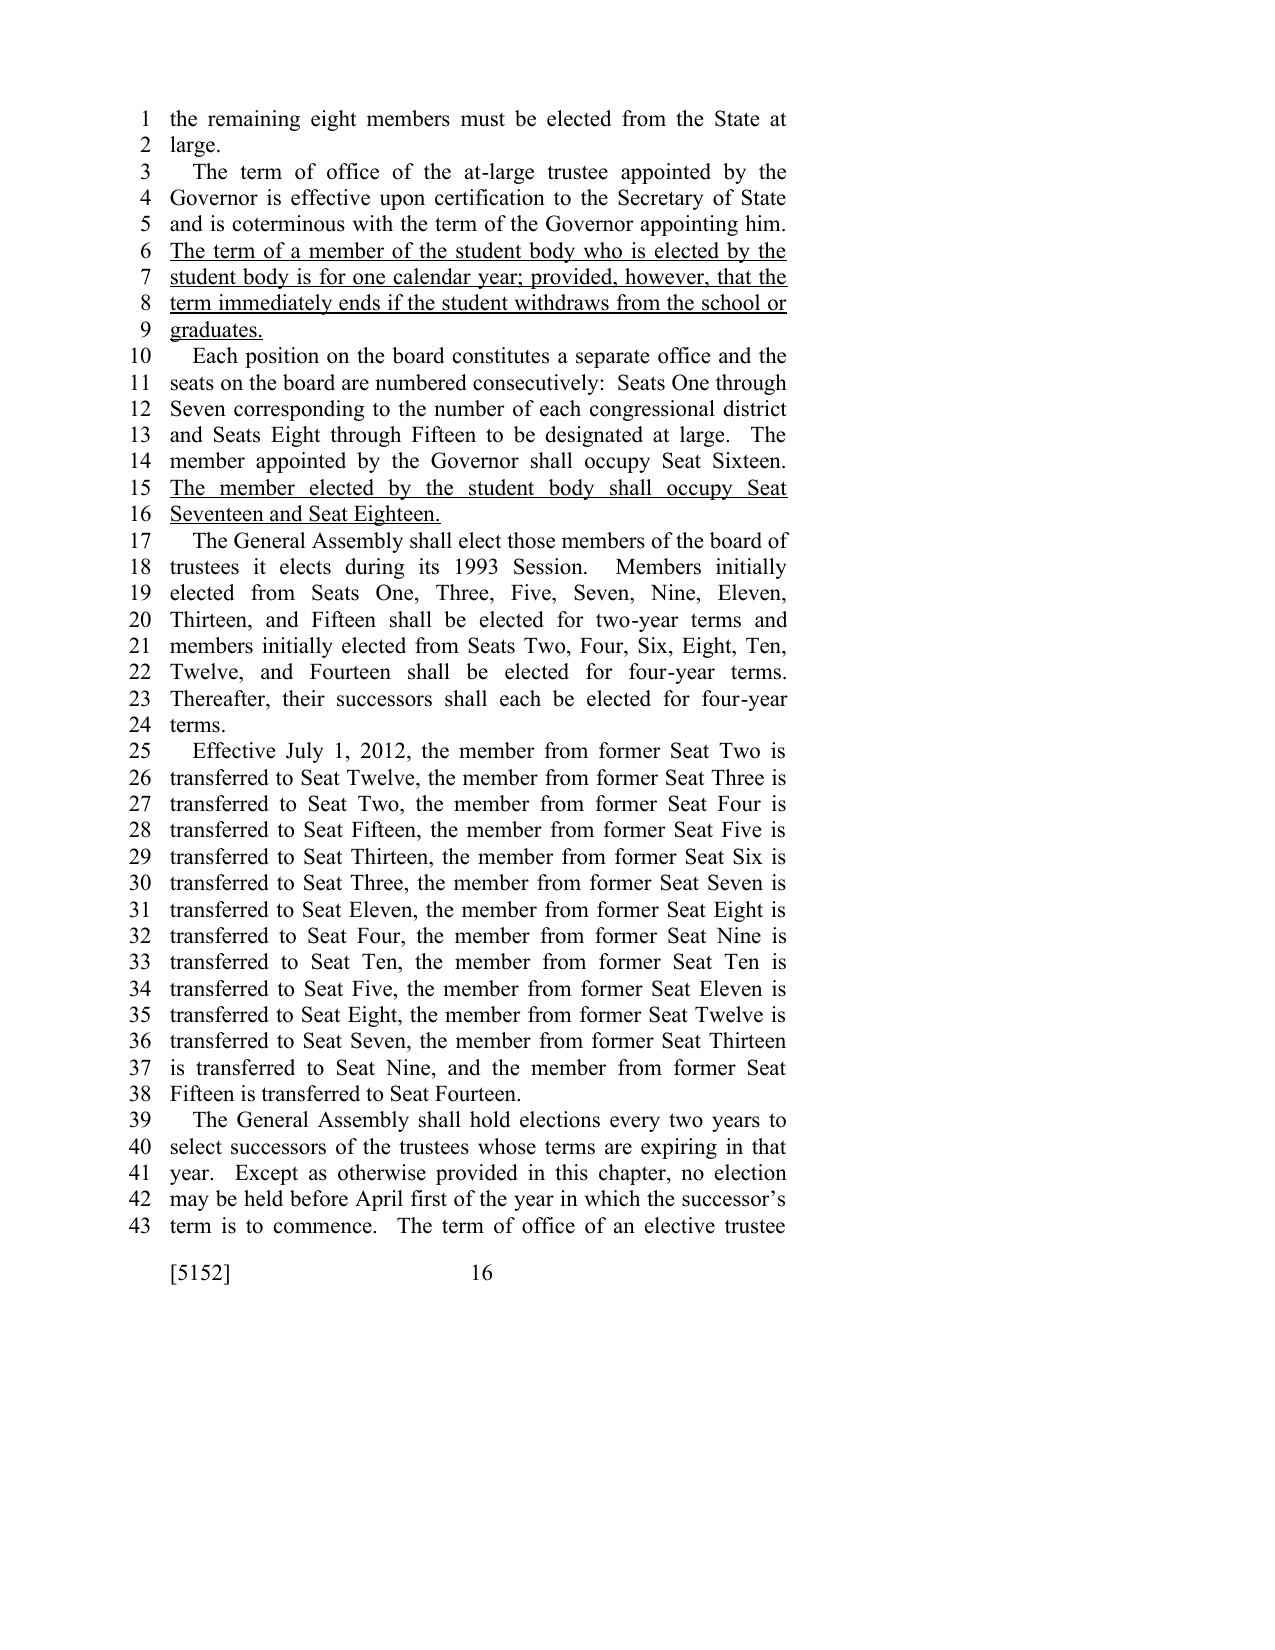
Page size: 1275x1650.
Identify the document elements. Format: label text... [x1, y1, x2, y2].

text The term of office of the at-large trustee appointed by the Governor is effective upon certification to the Secretary of State and is coterminous with the term of the Governor appointing him. The term of a member of the student body who is elected by the student body is for one calendar year; provided, however, that the term immediately ends if the student withdraws from the school or graduates. [169, 158, 787, 260]
text Each position on the board constitutes a separate office and the seats on the board are numbered consecutively: Seats One through Seven corresponding to the number of each congressional district and Seats Eight through Fifteen to be designated at large. The member appointed by the Governor shall occupy Seat Sixteen. The member elected by the student body shall occupy Seat Seventeen and Seat Eighteen. [169, 342, 787, 497]
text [169, 105, 787, 158]
text The General Assembly shall elect those members of the board of trustees it elects during its 1993 Session. Members initially elected from Seats One, Three, Five, Seven, Nine, Eleven, Thirteen, and Fifteen shall be elected for two-year terms and members initially elected from Seats Two, Four, Six, Eight, Ten, Twelve, and Fourteen shall be elected for four-year terms. Thereafter, their successors shall each be elected for four-year terms. [169, 527, 787, 737]
text Effective July 1, 2012, the member from former Seat Two is transferred to Seat Twelve, the member from former Seat Three is transferred to Seat Two, the member from former Seat Four is transferred to Seat Fifteen, the member from former Seat Five is transferred to Seat Thirteen, the member from former Seat Six is transferred to Seat Three, the member from former Seat Seven is transferred to Seat Eleven, the member from former Seat Eight is transferred to Seat Four, the member from former Seat Nine is transferred to Seat Ten, the member from former Seat Ten is transferred to Seat Five, the member from former Seat Eleven is transferred to Seat Eight, the member from former Seat Twelve is transferred to Seat Seven, the member from former Seat Thirteen is transferred to Seat Nine, and the member from former Seat Fifteen is transferred to Seat Fourteen. [169, 737, 787, 1106]
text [169, 1106, 787, 1238]
